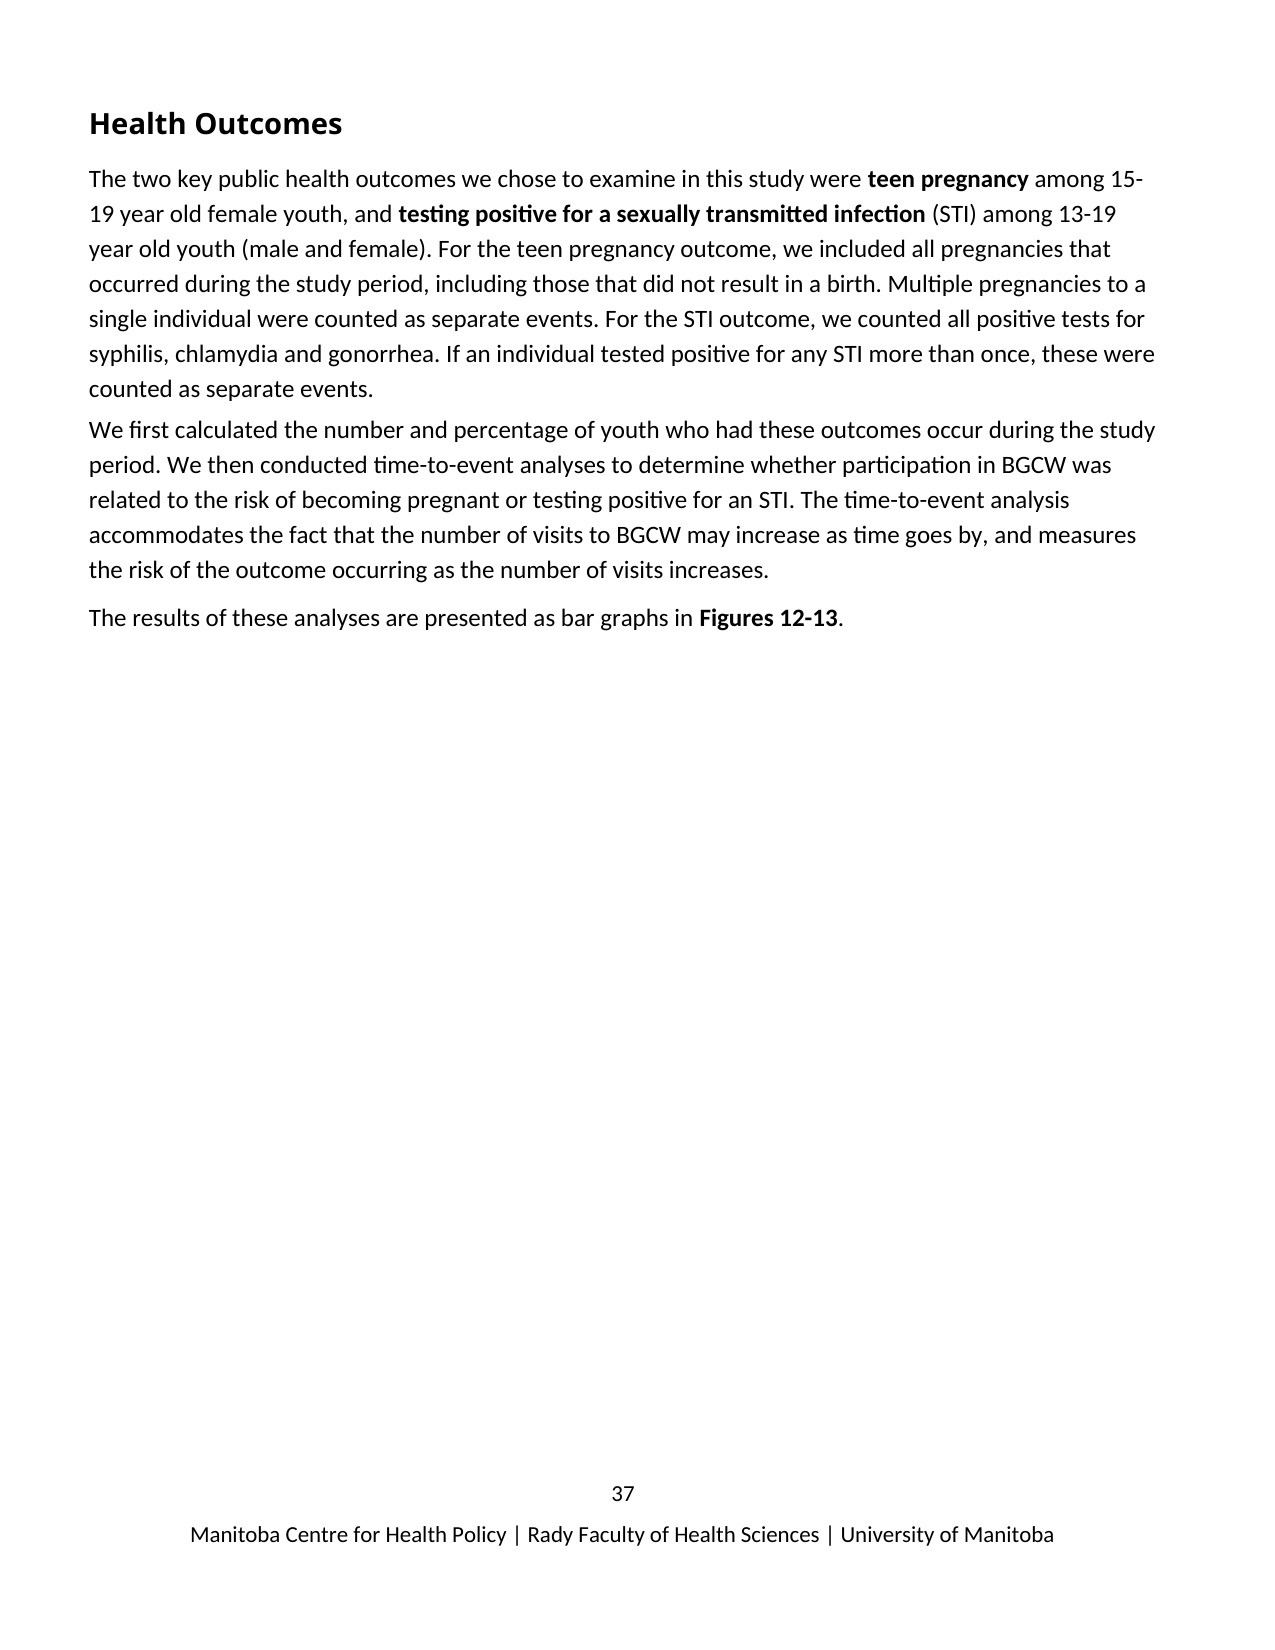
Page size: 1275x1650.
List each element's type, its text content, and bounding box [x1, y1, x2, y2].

text Health Outcomes [89, 103, 1157, 143]
text We first calculated the number and percentage of youth who had these outcomes occur during the study period. We then conducted time-to-event analyses to determine whether participation in BGCW was related to the risk of becoming pregnant or testing positive for an STI. The time-to-event analysis accommodates the fact that the number of visits to BGCW may increase as time goes by, and measures the risk of the outcome occurring as the number of visits increases. [89, 414, 1157, 585]
text The two key public health outcomes we chose to examine in this study were teen pregnancy among 15-19 year old female youth, and testing positive for a sexually transmitted infection (STI) among 13-19 year old youth (male and female). For the teen pregnancy outcome, we included all pregnancies that occurred during the study period, including those that did not result in a birth. Multiple pregnancies to a single individual were counted as separate events. For the STI outcome, we counted all positive tests for syphilis, chlamydia and gonorrhea. If an individual tested positive for any STI more than once, these were counted as separate events. [89, 163, 1157, 403]
text The results of these analyses are presented as bar graphs in Figures 12-13. [89, 602, 1157, 632]
